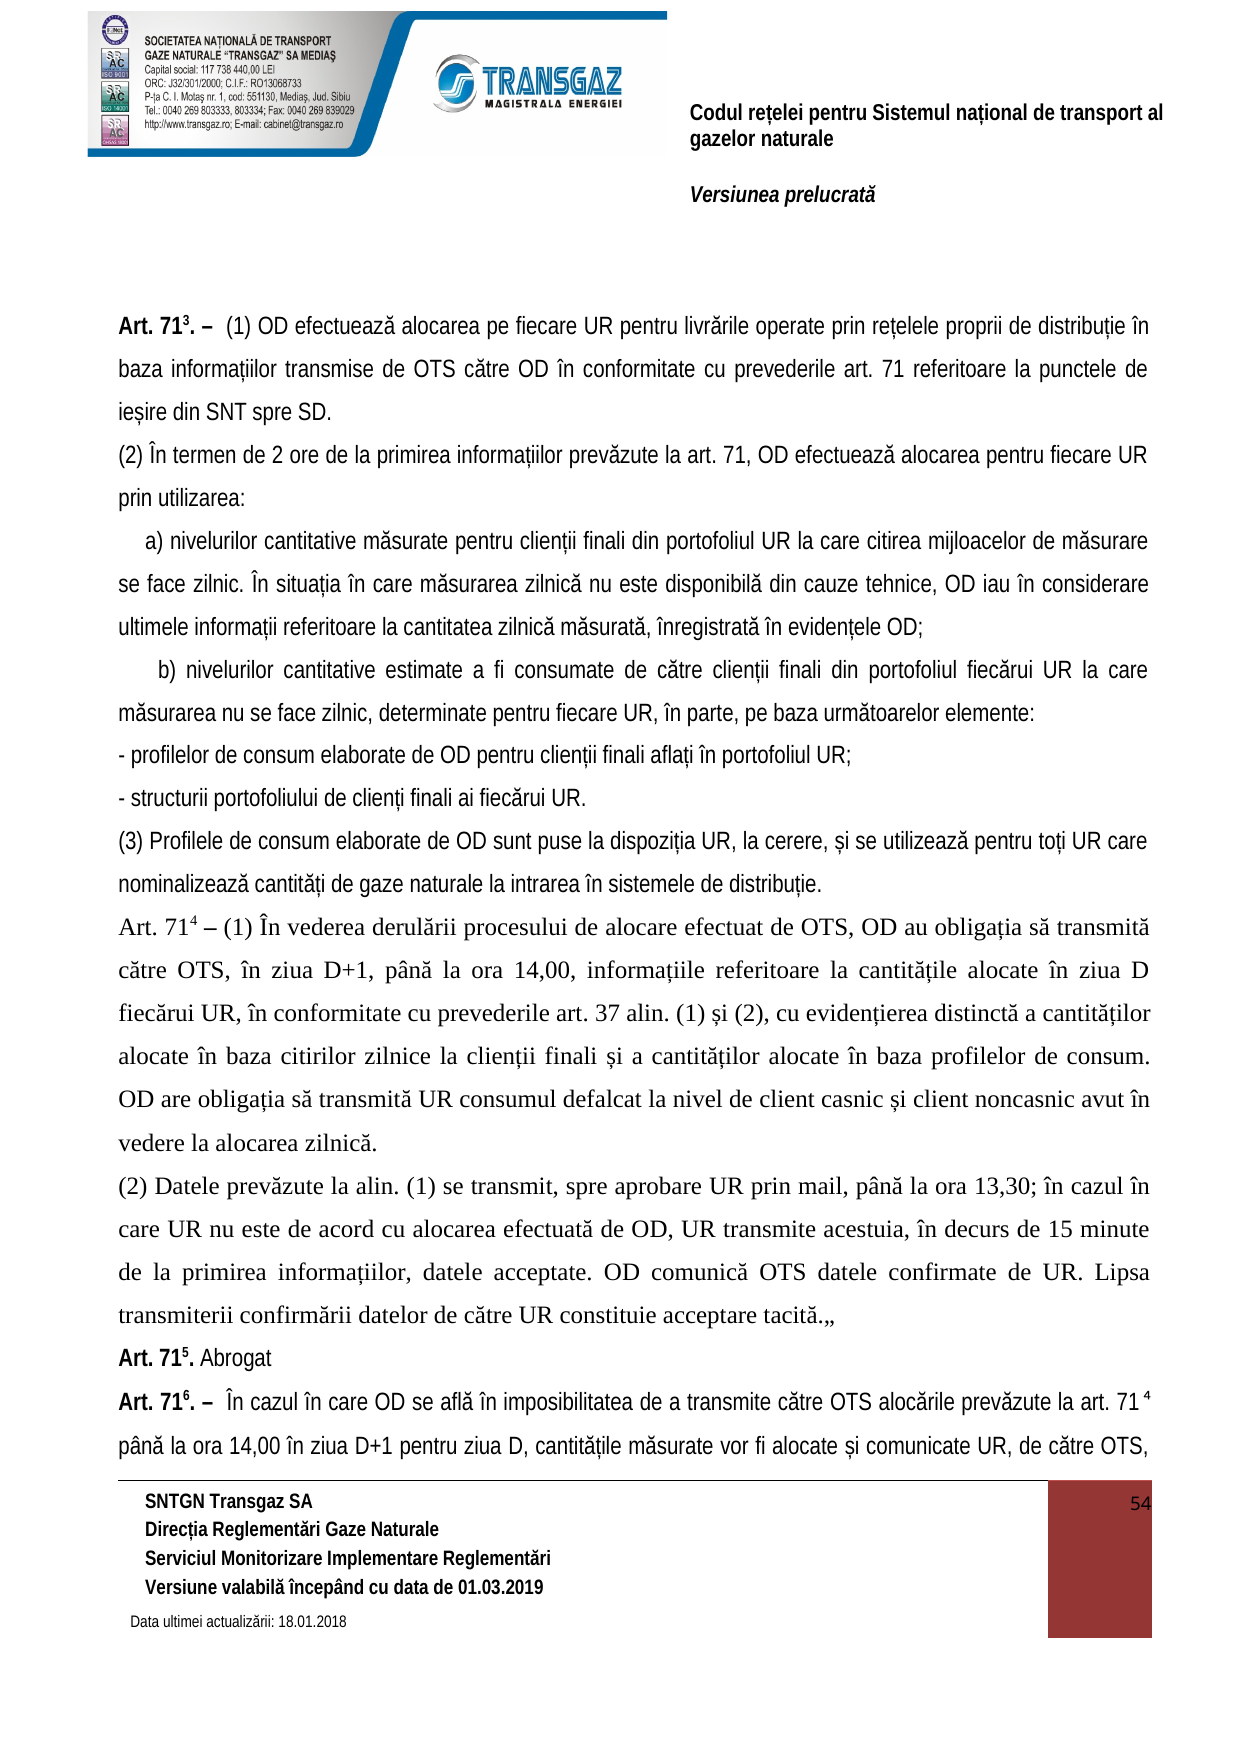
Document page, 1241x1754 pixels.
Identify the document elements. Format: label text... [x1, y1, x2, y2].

text Art. 715. Abrogat [118, 1343, 1152, 1372]
text - profilelor de consum elaborate de OD pentru clienții finali aflați în portofoliul UR; [118, 740, 1152, 769]
text - structurii portofoliului de clienți finali ai fiecărui UR. [118, 783, 1152, 812]
text b) nivelurilor cantitative estimate a fi consumate de către clienții finali din portofoliul fiecărui UR la care măsurarea nu se face zilnic, determinate pentru fiecare UR, în parte, pe baza următoarelor elemente: [118, 654, 1152, 726]
text (2) Datele prevăzute la alin. (1) se transmit, spre aprobare UR prin mail, până la ora 13,30; în cazul în care UR nu este de acord cu alocarea efectuată de OD, UR transmite acestuia, în decurs de 15 minute de la primirea informațiilor, datele acceptate. OD comunică OTS datele confirmate de UR. Lipsa transmiterii confirmării datelor de către UR constituie acceptare tacită.„ [118, 1171, 1152, 1329]
picture [87, 11, 668, 157]
text a) nivelurilor cantitative măsurate pentru clienții finali din portofoliul UR la care citirea mijloacelor de măsurare se face zilnic. În situația în care măsurarea zilnică nu este disponibilă din cauze tehnice, OD iau în considerare ultimele informații referitoare la cantitatea zilnică măsurată, înregistrată în evidențele OD; [118, 526, 1152, 640]
text Art. 713. – (1) OD efectuează alocarea pe fiecare UR pentru livrările operate prin rețelele proprii de distribuție în baza informațiilor transmise de OTS către OD în conformitate cu prevederile art. 71 referitoare la punctele de ieșire din SNT spre SD. [118, 311, 1152, 426]
text Art. 714 – (1) În vederea derulării procesului de alocare efectuat de OTS, OD au obligația să transmită către OTS, în ziua D+1, până la ora 14,00, informațiile referitoare la cantitățile alocate în ziua D fiecărui UR, în conformitate cu prevederile art. 37 alin. (1) și (2), cu evidențierea distinctă a cantităților alocate în baza citirilor zilnice la clienții finali și a cantităților alocate în baza profilelor de consum. OD are obligația să transmită UR consumul defalcat la nivel de client casnic și client noncasnic avut în vedere la alocarea zilnică. [118, 912, 1152, 1156]
text (3) Profilele de consum elaborate de OD sunt puse la dispoziția UR, la cerere, și se utilizează pentru toți UR care nominalizează cantități de gaze naturale la intrarea în sistemele de distribuție. [118, 826, 1152, 898]
text (2) În termen de 2 ore de la primirea informațiilor prevăzute la art. 71, OD efectuează alocarea pentru fiecare UR prin utilizarea: [118, 440, 1152, 512]
